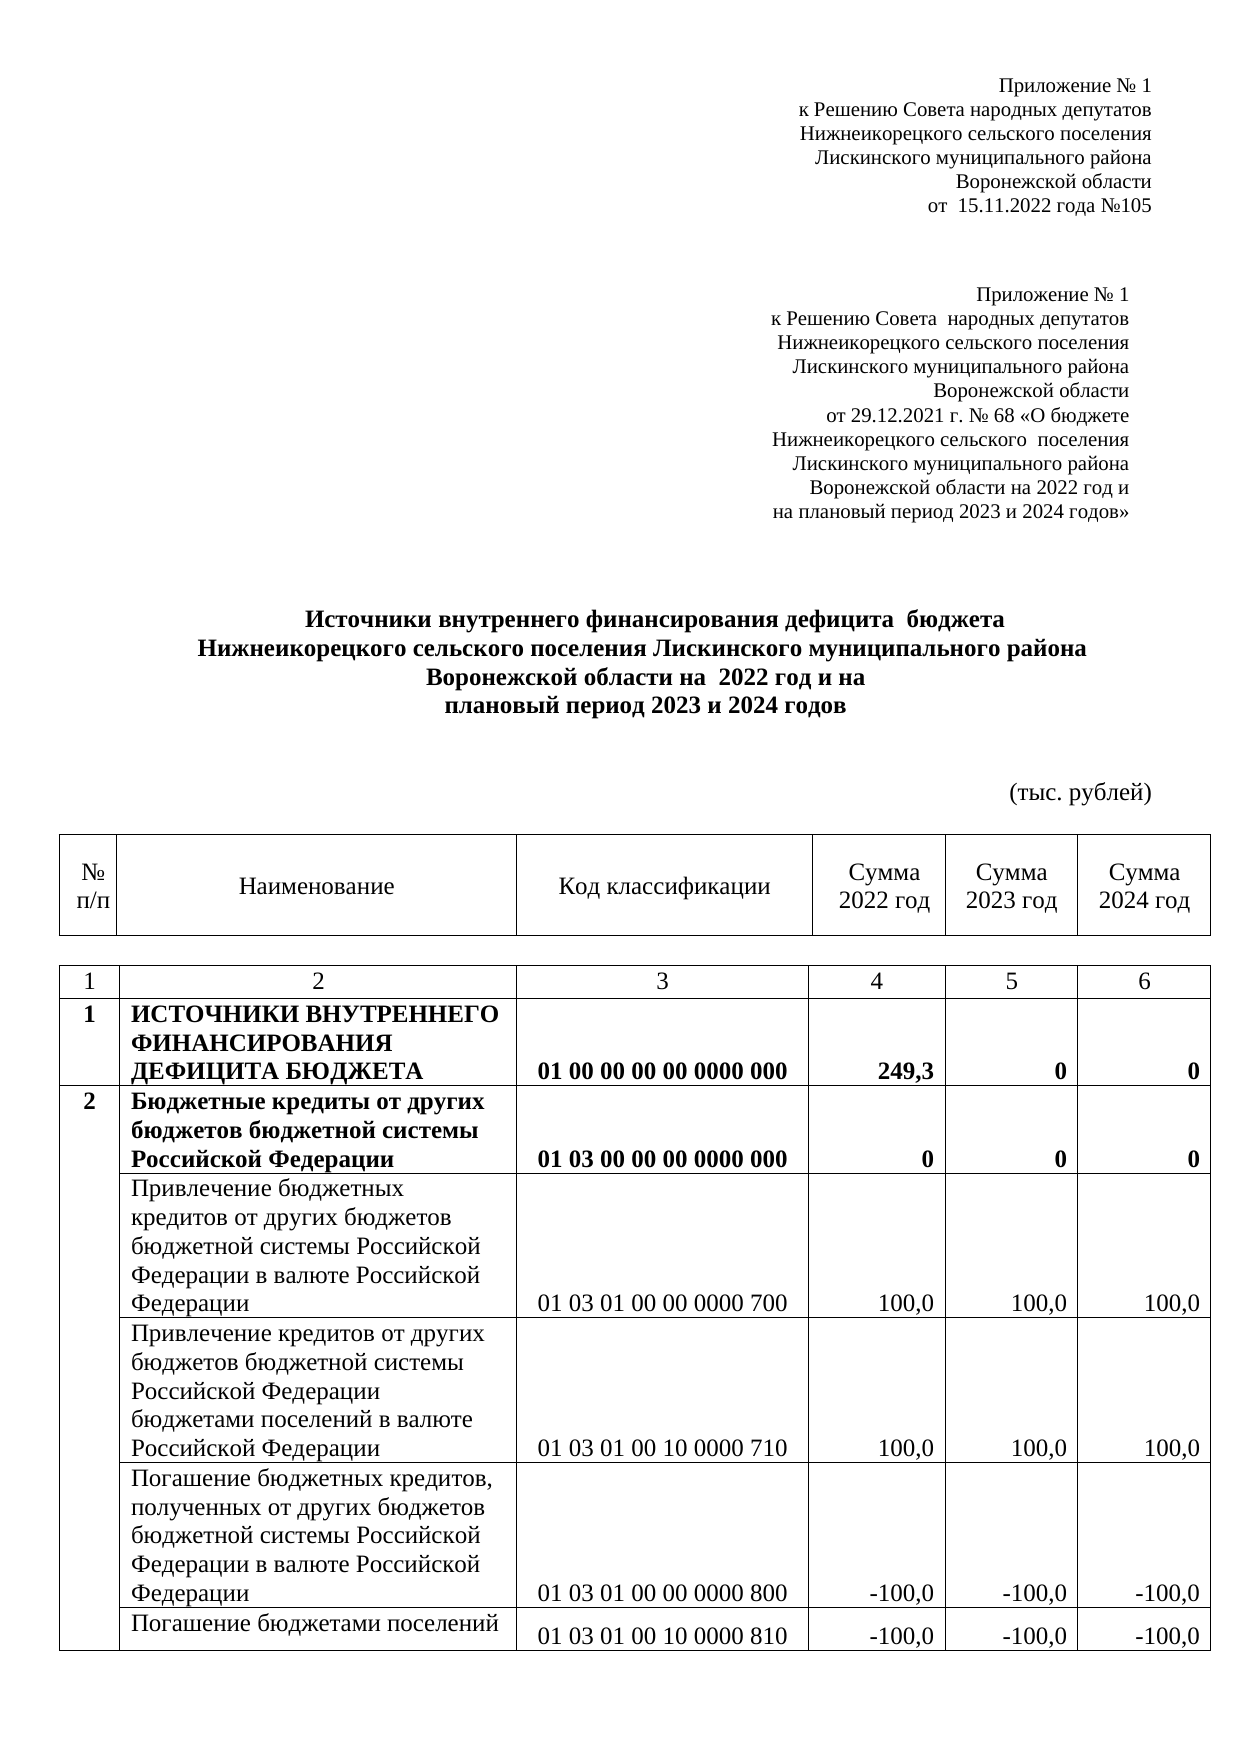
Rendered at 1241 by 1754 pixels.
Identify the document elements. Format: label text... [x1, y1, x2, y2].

table_cell -100,0 [946, 1608, 1077, 1649]
table_cell 0 [809, 1086, 945, 1172]
table_header Сумма 2024 год [1078, 835, 1210, 935]
table_cell 0 [1078, 1086, 1210, 1172]
text к Решению Совета народных депутатов [133, 97, 1152, 121]
text Нижнеикорецкого сельского поселения Лискинского муниципального района [133, 633, 1152, 662]
table_cell 0 [1078, 999, 1210, 1085]
table_header 2 [120, 966, 516, 998]
table_header Сумма 2023 год [946, 835, 1077, 935]
table_cell ИСТОЧНИКИ ВНУТРЕННЕГО ФИНАНСИРОВАНИЯ ДЕФИЦИТА БЮДЖЕТА [120, 999, 516, 1085]
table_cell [517, 1608, 808, 1649]
table_cell Привлечение кредитов от других бюджетов бюджетной системы Российской Федерации бюджетами поселений в валюте Российской Федерации [120, 1318, 516, 1462]
table_cell 100,0 [946, 1174, 1077, 1317]
text Лискинского муниципального района [133, 145, 1152, 169]
table_cell -100,0 [809, 1608, 945, 1649]
table_header 3 [517, 966, 808, 998]
table_cell 0 [946, 1086, 1077, 1172]
table_cell 249,3 [809, 999, 945, 1085]
table_cell 01 03 01 00 00 0000 700 [517, 1174, 808, 1317]
table_cell 1 [60, 999, 119, 1085]
table_cell 01 00 00 00 00 0000 000 [517, 999, 808, 1085]
table_header 1 [60, 966, 119, 998]
text (тыс. рублей) [133, 777, 1152, 806]
table_cell 01 03 01 00 10 0000 710 [517, 1318, 808, 1462]
table_cell 01 03 00 00 00 0000 000 [517, 1086, 808, 1172]
table_header 6 [1078, 966, 1210, 998]
table_cell -100,0 [946, 1463, 1077, 1607]
table_cell 100,0 [809, 1318, 945, 1462]
text от 15.11.2022 года №105 [133, 193, 1152, 217]
table_cell -100,0 [1078, 1463, 1210, 1607]
table_cell 100,0 [809, 1174, 945, 1317]
table_cell 01 03 01 00 00 0000 800 [517, 1463, 808, 1607]
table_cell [120, 1608, 516, 1649]
table_header Наименование [117, 835, 516, 935]
text плановый период 2023 и 2024 годов [133, 691, 1152, 719]
table_cell Бюджетные кредиты от других бюджетов бюджетной системы Российской Федерации [120, 1086, 516, 1172]
text Нижнеикорецкого сельского поселения [133, 121, 1152, 145]
table_cell 100,0 [1078, 1318, 1210, 1462]
table_cell Привлечение бюджетных кредитов от других бюджетов бюджетной системы Российской Федерации в валюте Российской Федерации [120, 1174, 516, 1317]
table_header Приложение № 1 к Решению Совета народных депутатов Нижнеикорецкого сельского поселения Лискинского муниципального района Воронежской области от 29.12.2021 г. № 68 «О бюджете Нижнеикорецкого сельского поселения Лискинского муниципального района Воронежской области на 2022 год и на плановый период 2023 и 2024 годов» [122, 282, 1140, 523]
table_cell 0 [946, 999, 1077, 1085]
table_cell 100,0 [1078, 1174, 1210, 1317]
text Воронежской области на 2022 год и на [133, 662, 1152, 691]
table_cell Погашение бюджетных кредитов, полученных от других бюджетов бюджетной системы Российской Федерации в валюте Российской Федерации [120, 1463, 516, 1607]
table_cell -100,0 [809, 1463, 945, 1607]
text Приложение № 1 [133, 73, 1152, 97]
table_header Код классификации [517, 835, 812, 935]
table_cell 100,0 [946, 1318, 1077, 1462]
table_cell -100,0 [1078, 1608, 1210, 1649]
text Источники внутреннего финансирования дефицита бюджета [133, 604, 1152, 633]
table_header Сумма 2022 год [813, 835, 945, 935]
text Воронежской области [133, 169, 1152, 193]
table_cell 2 [60, 1086, 119, 1649]
table_header 5 [946, 966, 1077, 998]
table_header 4 [809, 966, 945, 998]
table_header № п/п [60, 835, 116, 935]
